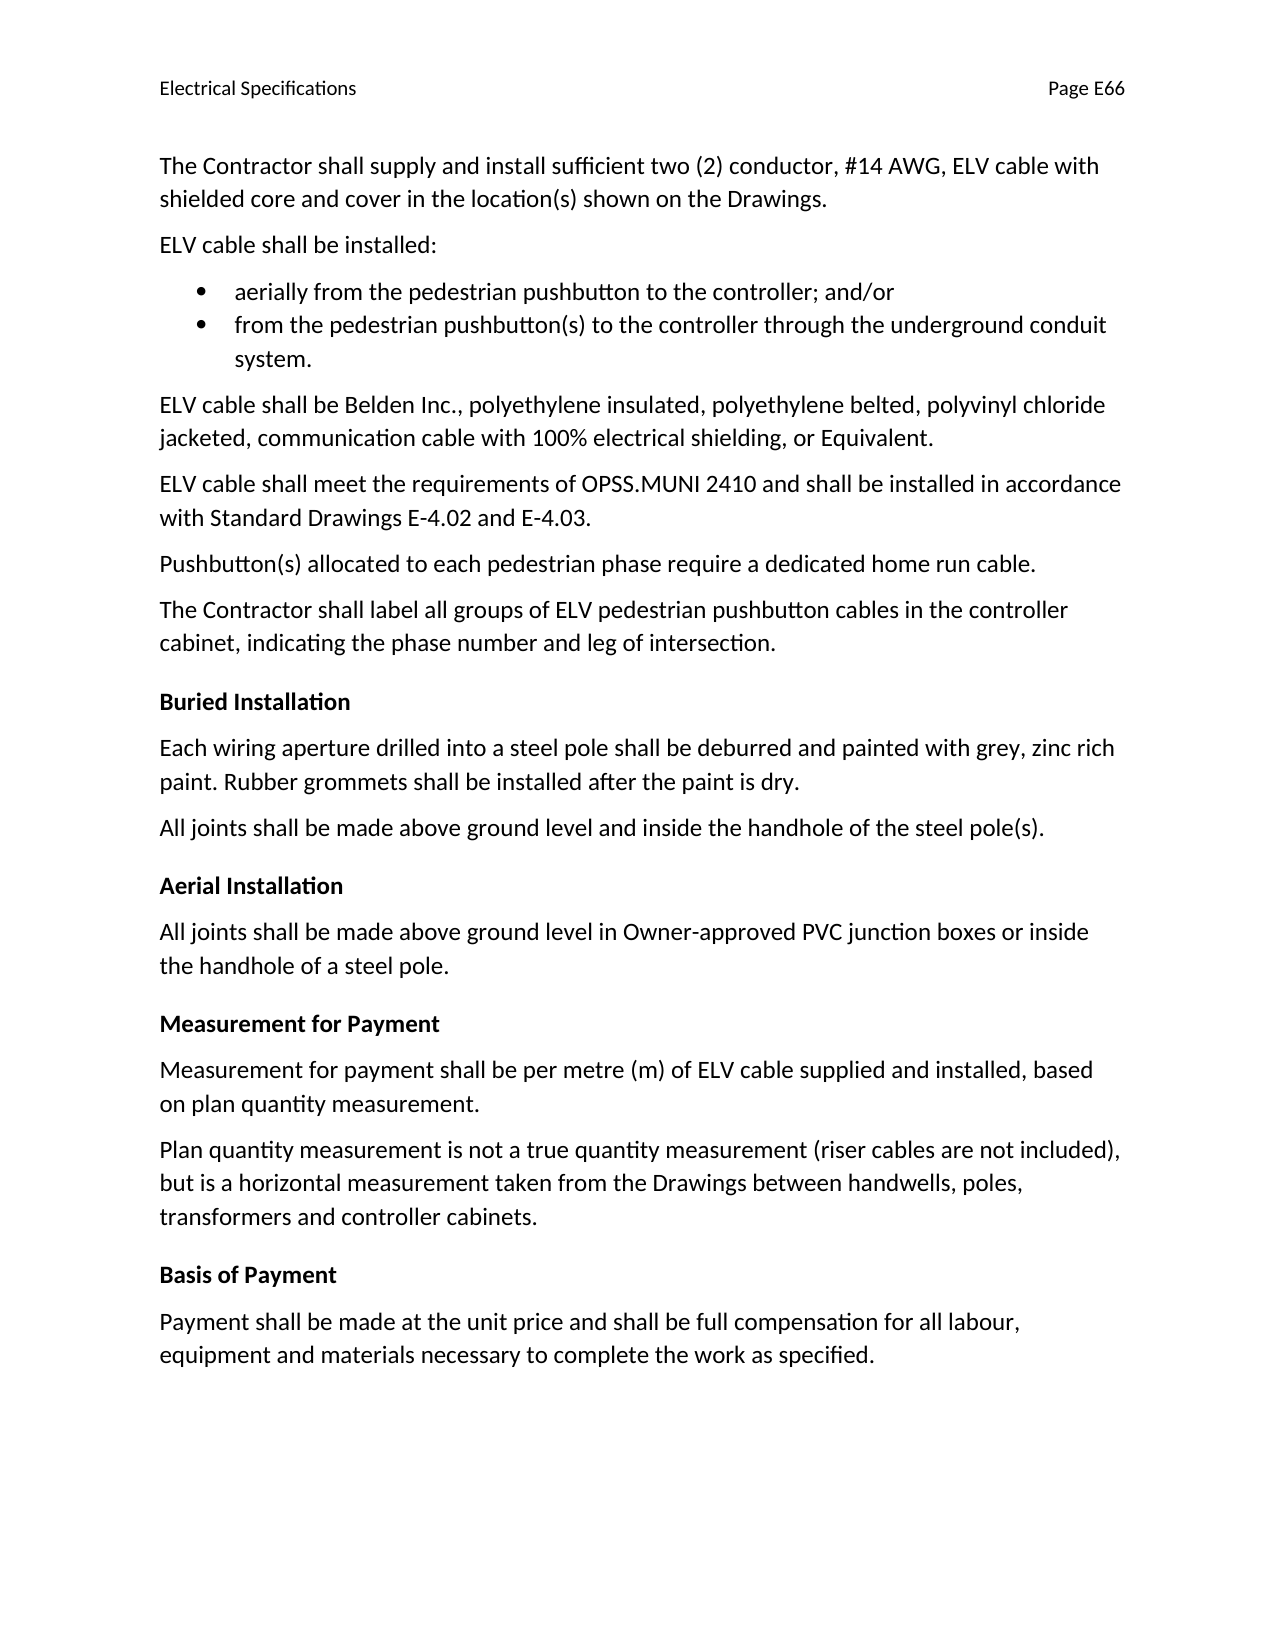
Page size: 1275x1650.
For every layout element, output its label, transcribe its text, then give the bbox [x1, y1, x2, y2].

subtitle Aerial Installation [159, 870, 1125, 901]
text Measurement for payment shall be per metre (m) of ELV cable supplied and installed, based on plan quantity measurement. [159, 1054, 1125, 1118]
subtitle Basis of Payment [159, 1259, 1125, 1290]
text ELV cable shall be Belden Inc., polyethylene insulated, polyethylene belted, polyvinyl chloride jacketed, communication cable with 100% electrical shielding, or Equivalent. [159, 389, 1125, 453]
text ELV cable shall meet the requirements of OPSS.MUNI 2410 and shall be installed in accordance with Standard Drawings E-4.02 and E-4.03. [159, 468, 1125, 532]
text Plan quantity measurement is not a true quantity measurement (riser cables are not included), but is a horizontal measurement taken from the Drawings between handwells, poles, transformers and controller cabinets. [159, 1134, 1125, 1232]
text All joints shall be made above ground level and inside the handhole of the steel pole(s). [159, 812, 1125, 842]
text ELV cable shall be installed: [159, 229, 1125, 260]
text Pushbutton(s) allocated to each pedestrian phase require a dedicated home run cable. [159, 548, 1125, 578]
text Payment shall be made at the unit price and shall be full compensation for all labour, equipment and materials necessary to complete the work as specified. [159, 1306, 1125, 1370]
list from the pedestrian pushbutton(s) to the controller through the underground conduit system. [197, 309, 1125, 373]
text The Contractor shall supply and install sufficient two (2) conductor, #14 AWG, ELV cable with shielded core and cover in the location(s) shown on the Drawings. [159, 150, 1125, 214]
text All joints shall be made above ground level in Owner-approved PVC junction boxes or inside the handhole of a steel pole. [159, 916, 1125, 980]
text Each wiring aperture drilled into a steel pole shall be deburred and painted with grey, zinc rich paint. Rubber grommets shall be installed after the paint is dry. [159, 732, 1125, 796]
text The Contractor shall label all groups of ELV pedestrian pushbutton cables in the controller cabinet, indicating the phase number and leg of intersection. [159, 594, 1125, 658]
subtitle Buried Installation [159, 686, 1125, 717]
subtitle Measurement for Payment [159, 1008, 1125, 1039]
list aerially from the pedestrian pushbutton to the controller; and/or [197, 276, 1125, 306]
